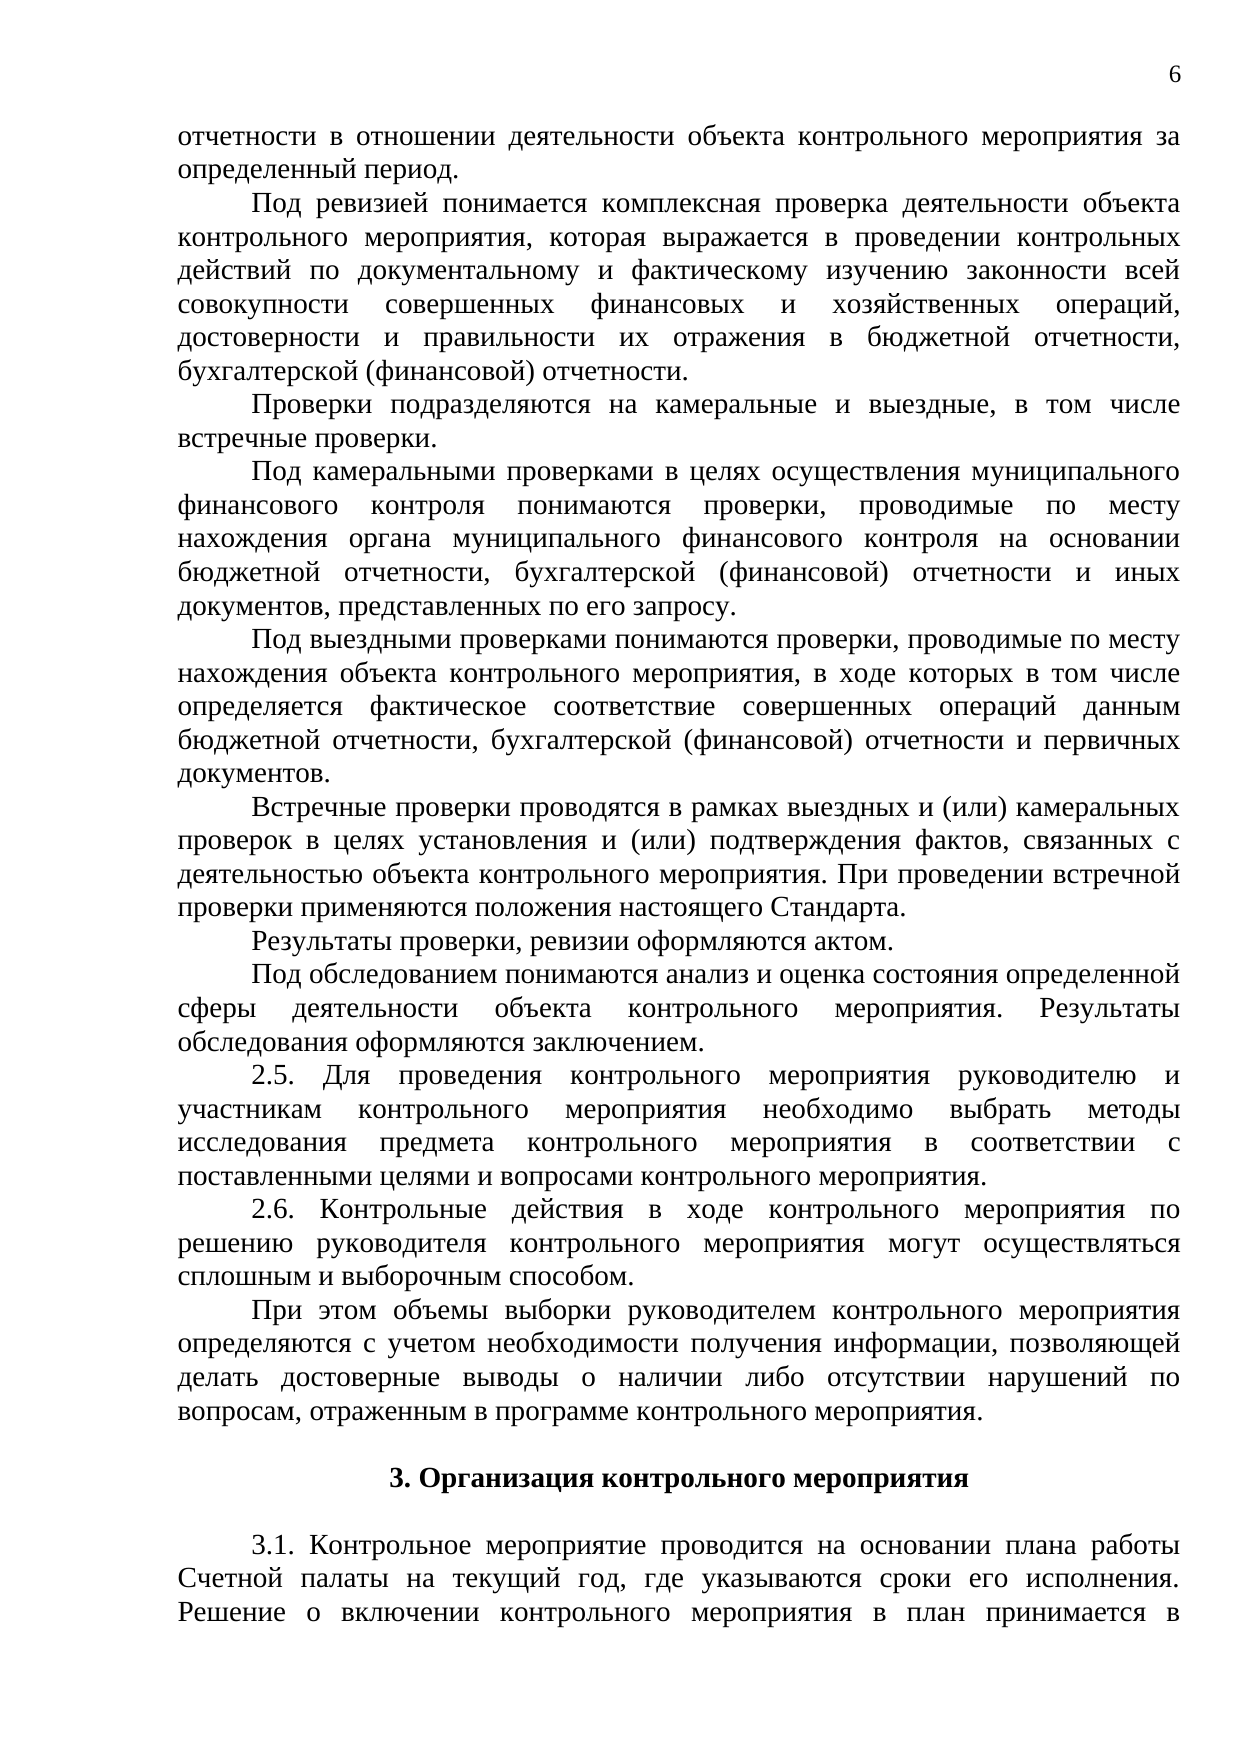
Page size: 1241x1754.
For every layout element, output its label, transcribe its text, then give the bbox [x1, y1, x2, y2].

text Под обследованием понимаются анализ и оценка состояния определенной сферы деятельности объекта контрольного мероприятия. Результаты обследования оформляются заключением. [177, 957, 1181, 1057]
text Встречные проверки проводятся в рамках выездных и (или) камеральных проверок в целях установления и (или) подтверждения фактов, связанных с деятельностью объекта контрольного мероприятия. При проведении встречной проверки применяются положения настоящего Стандарта. [177, 789, 1181, 923]
text 2.5. Для проведения контрольного мероприятия руководителю и участникам контрольного мероприятия необходимо выбрать методы исследования предмета контрольного мероприятия в соответствии с поставленными целями и вопросами контрольного мероприятия. [177, 1057, 1181, 1191]
text Под выездными проверками понимаются проверки, проводимые по месту нахождения объекта контрольного мероприятия, в ходе которых в том числе определяется фактическое соответствие совершенных операций данным бюджетной отчетности, бухгалтерской (финансовой) отчетности и первичных документов. [177, 621, 1181, 789]
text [177, 1527, 1181, 1627]
text 3. Организация контрольного мероприятия [177, 1460, 1181, 1493]
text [177, 118, 1181, 185]
text Проверки подразделяются на камеральные и выездные, в том числе встречные проверки. [177, 386, 1181, 453]
text При этом объемы выборки руководителем контрольного мероприятия определяются с учетом необходимости получения информации, позволяющей делать достоверные выводы о наличии либо отсутствии нарушений по вопросам, отраженным в программе контрольного мероприятия. [177, 1292, 1181, 1426]
text Под камеральными проверками в целях осуществления муниципального финансового контроля понимаются проверки, проводимые по месту нахождения органа муниципального финансового контроля на основании бюджетной отчетности, бухгалтерской (финансовой) отчетности и иных документов, представленных по его запросу. [177, 453, 1181, 621]
text Под ревизией понимается комплексная проверка деятельности объекта контрольного мероприятия, которая выражается в проведении контрольных действий по документальному и фактическому изучению законности всей совокупности совершенных финансовых и хозяйственных операций, достоверности и правильности их отражения в бюджетной отчетности, бухгалтерской (финансовой) отчетности. [177, 185, 1181, 386]
text 2.6. Контрольные действия в ходе контрольного мероприятия по решению руководителя контрольного мероприятия могут осуществляться сплошным и выборочным способом. [177, 1191, 1181, 1292]
text Результаты проверки, ревизии оформляются актом. [177, 923, 1181, 957]
